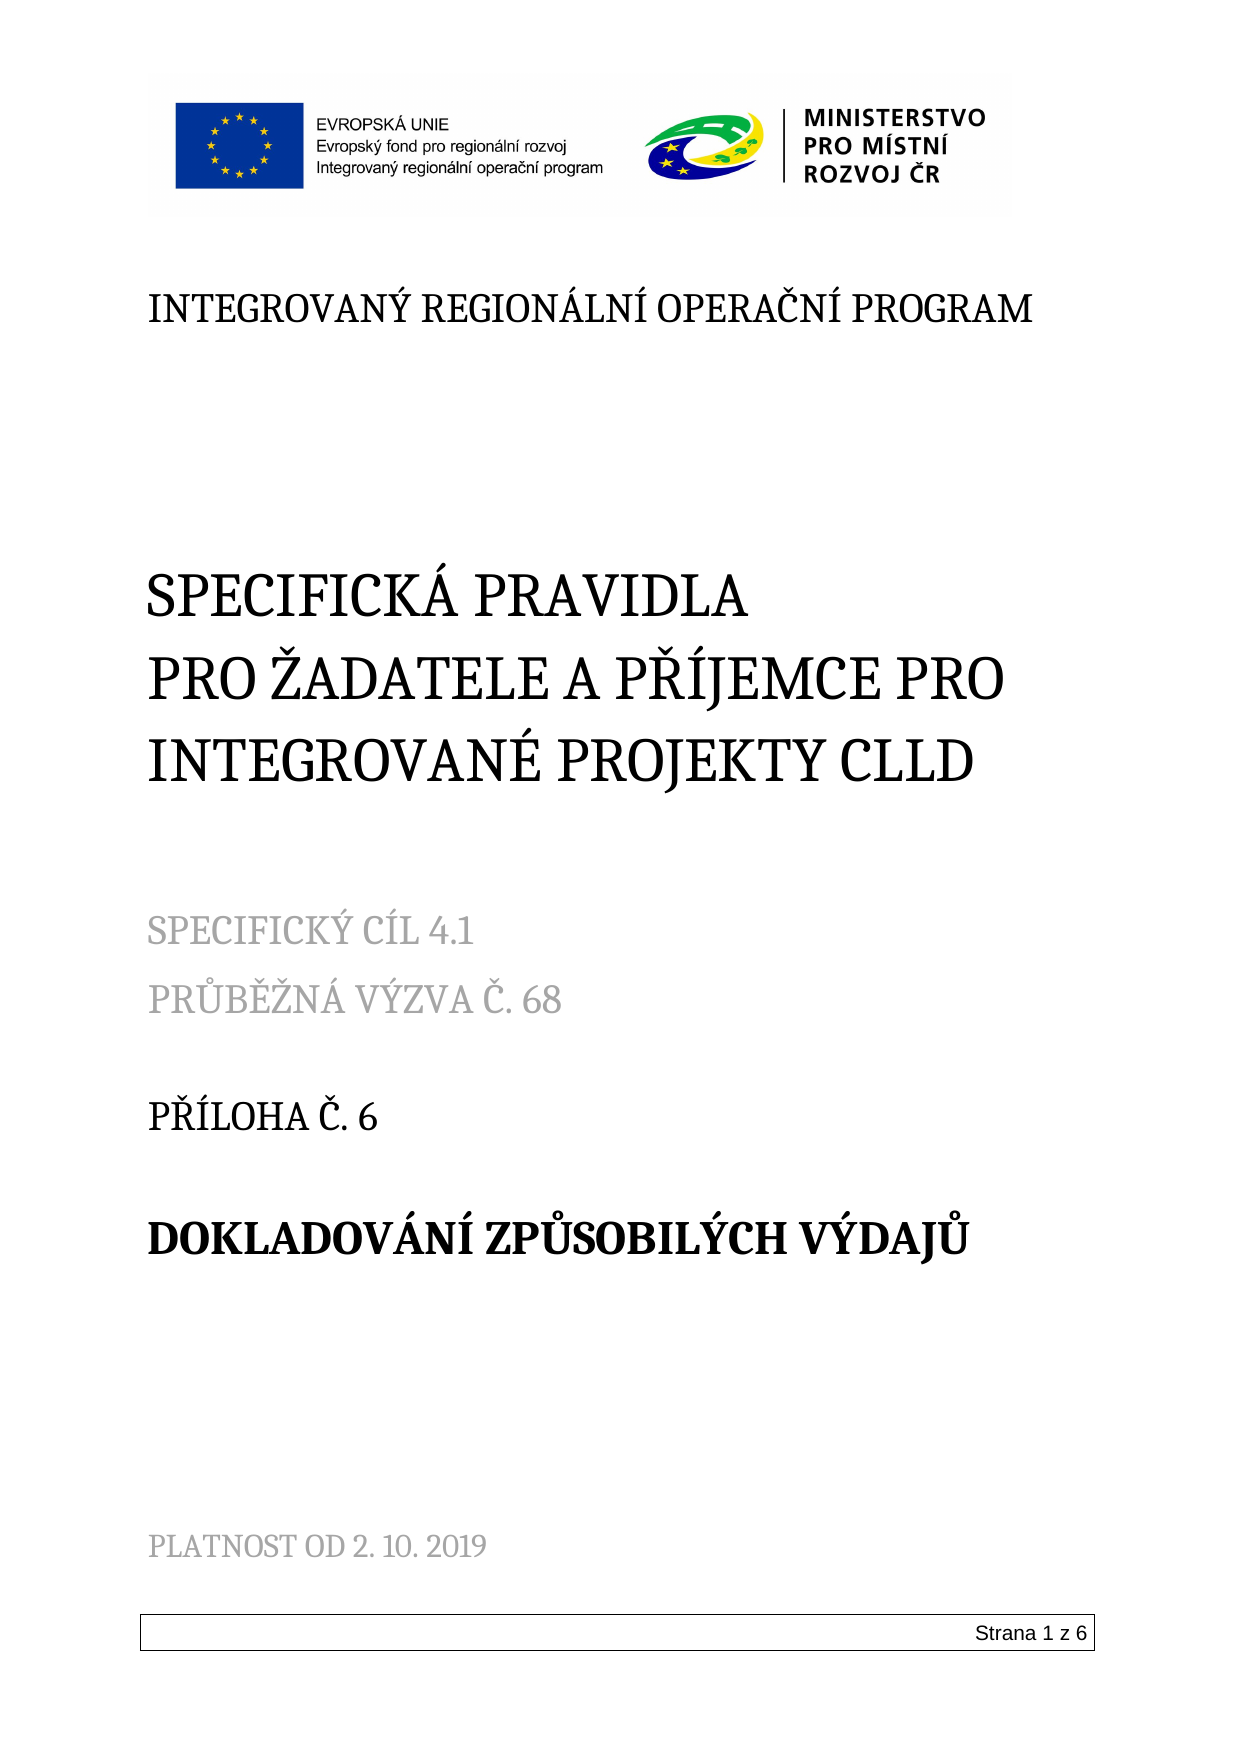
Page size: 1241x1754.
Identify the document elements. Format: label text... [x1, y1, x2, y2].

text PŘÍLOHA Č. 6 [148, 1093, 1093, 1141]
text průběžná výzva Č. 68 [148, 976, 1093, 1024]
text Dokladování způsobilých výdajů [148, 1211, 1093, 1266]
text INTEGROVANÝ REGIONÁLNÍ OPERAČNÍ PROGRAM [148, 285, 1093, 333]
text Specifický cíl 4.1 [148, 907, 1093, 955]
picture [147, 73, 1013, 217]
text Specifická PRAVIDLA [148, 560, 1093, 632]
text PRO ŽADATELE A PŘÍJEMCE pro integrované projekty CLLD [148, 643, 1093, 797]
text pLATNOST OD 2. 10. 2019 [148, 1528, 1093, 1566]
